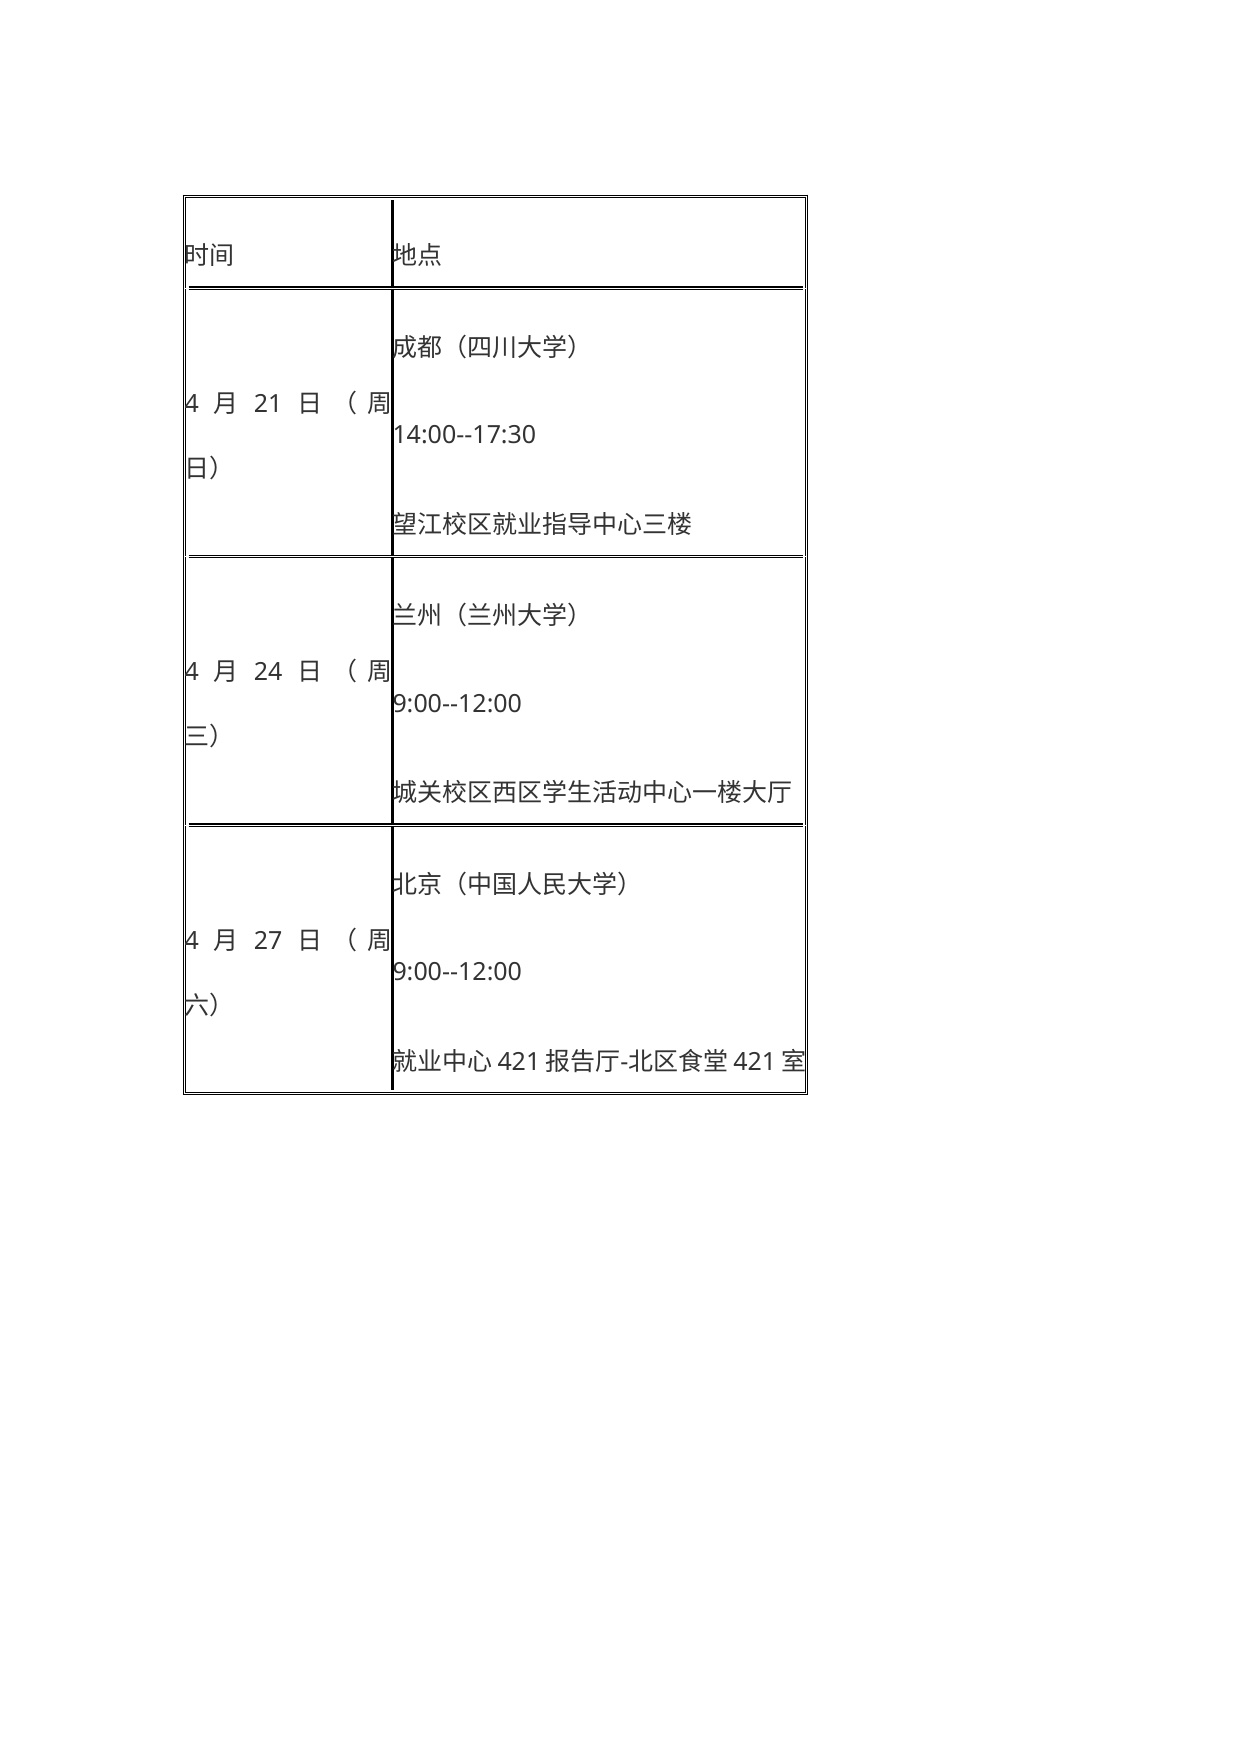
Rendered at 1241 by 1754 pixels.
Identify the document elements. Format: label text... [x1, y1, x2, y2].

table_cell 4月24日（周三） [184, 555, 392, 823]
table_cell 兰州（兰州大学） 9:00--12:00 城关校区西区学生活动中心一楼大厅 [392, 555, 806, 823]
table_header 地点 [392, 198, 805, 286]
table_cell 北京（中国人民大学） 9:00--12:00 就业中心421报告厅-北区食堂421室 [392, 823, 805, 1092]
table_cell 成都（四川大学） 14:00--17:30 望江校区就业指导中心三楼 [394, 286, 805, 555]
table_header 时间 [186, 198, 392, 286]
table_cell 4月21日（周日） [186, 286, 391, 555]
table_cell 4月27日（周六） [186, 823, 392, 1092]
